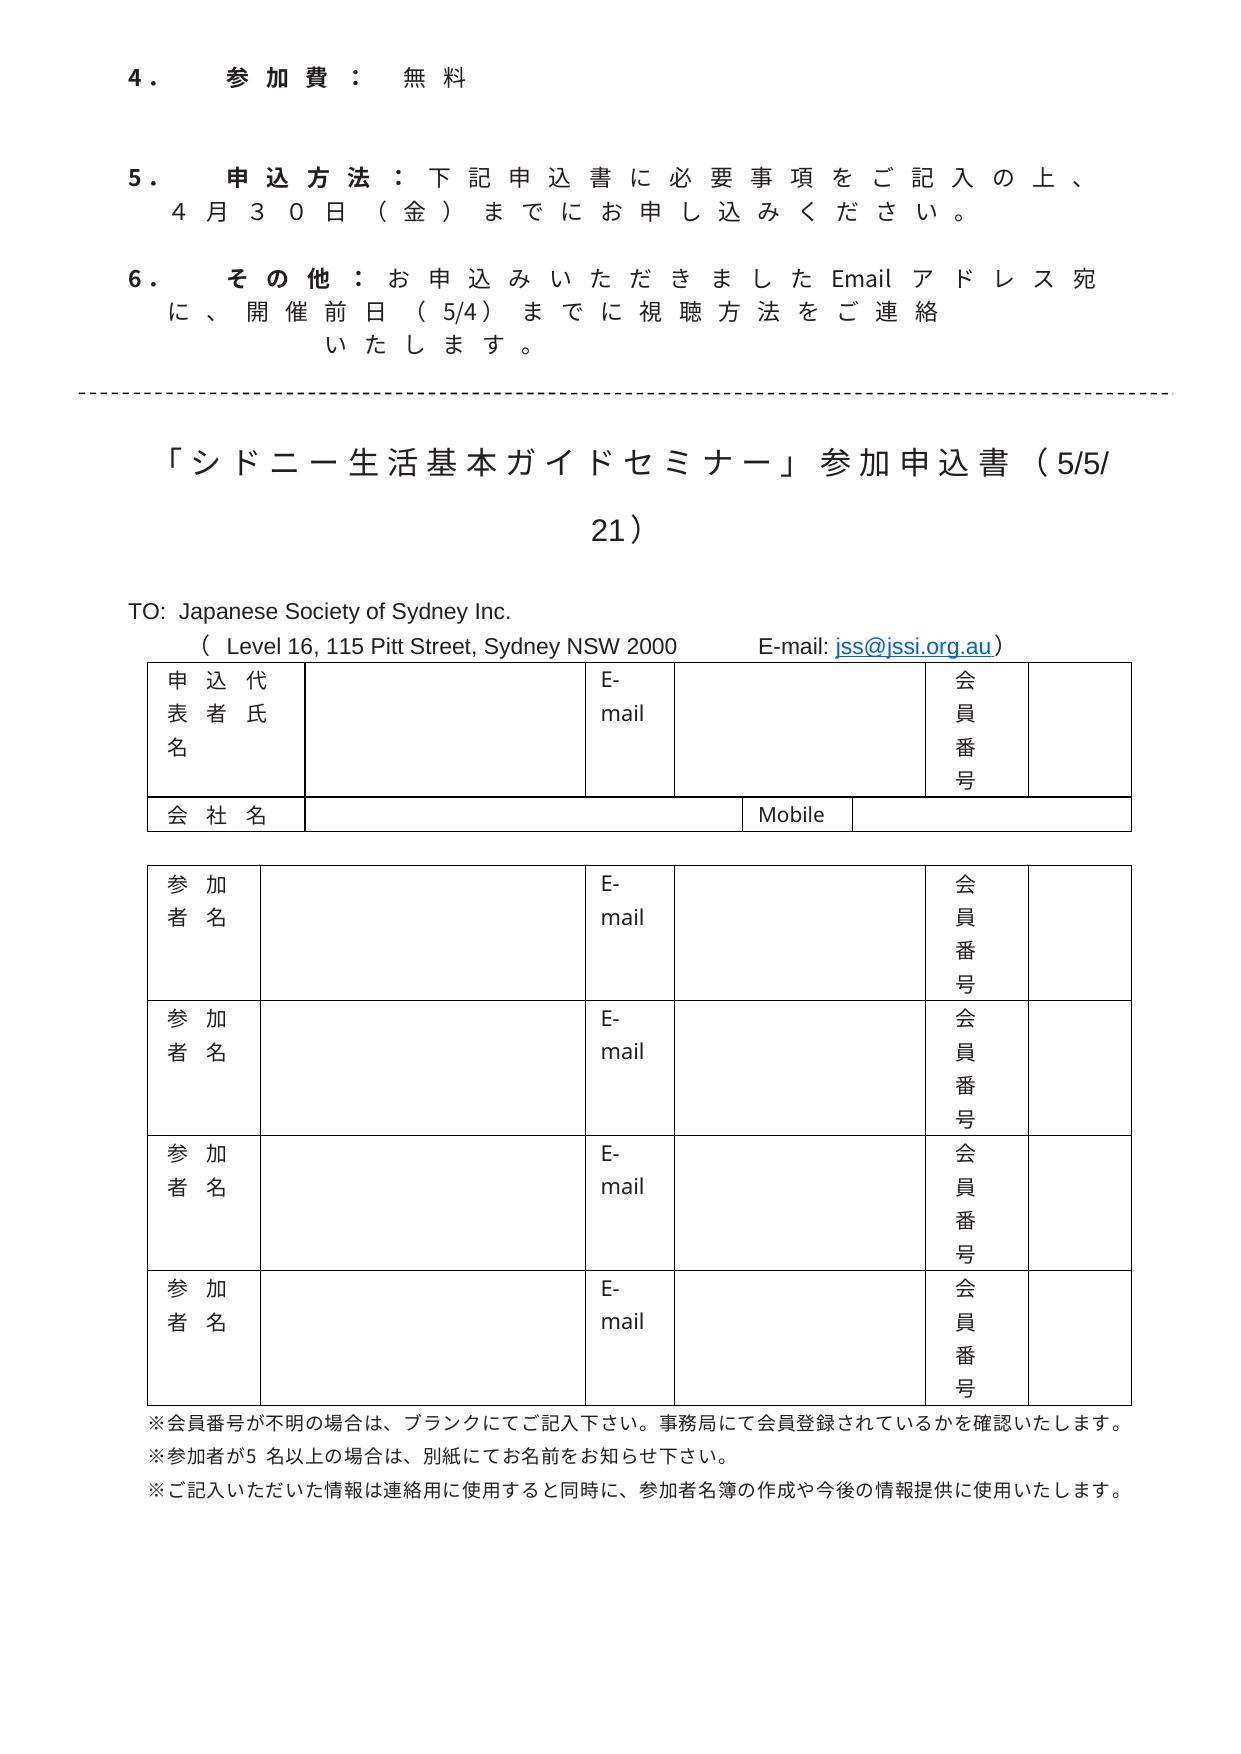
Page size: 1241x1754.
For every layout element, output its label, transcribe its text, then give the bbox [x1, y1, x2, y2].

table_cell [675, 1136, 925, 1270]
table_cell [261, 1001, 585, 1135]
table_header [261, 866, 585, 1000]
table_cell 会員番号 [926, 1136, 1028, 1270]
table_cell E-mail [586, 1271, 674, 1404]
table_cell Mobile [743, 798, 852, 831]
table_cell 参加者名 [148, 1136, 260, 1270]
text ※会員番号が不明の場合は、ブランクにてご記入下さい。事務局にて会員登録されているかを確認いたします。 [128, 1406, 1112, 1439]
text （Level 16, 115 Pitt Street, Sydney NSW 2000 E-mail: jss@jssi.org.au） [128, 628, 1112, 662]
text 「シドニー生活基本ガイドセミナー」参加申込書（5/5/21） [147, 427, 1112, 561]
table_header [675, 866, 925, 1000]
table_header 申込代表者氏名 [148, 663, 304, 796]
table_header [306, 663, 585, 796]
table_header 参加者名 [148, 866, 260, 1000]
list いたします。 [165, 327, 1112, 361]
table_header 会員番号 [926, 866, 1028, 1000]
table_header E-mail [586, 663, 674, 796]
table_cell [675, 1001, 925, 1135]
table_cell 参加者名 [148, 1001, 260, 1135]
list 参加費： 無料 [128, 60, 1112, 93]
table_cell [853, 798, 1131, 831]
table_cell [261, 1136, 585, 1270]
table_cell [1029, 1271, 1131, 1404]
list その他：お申込みいただきましたEmail アドレス宛に、開催前日（5/4）までに視聴方法をご連絡 [128, 260, 1112, 327]
table_cell [1029, 1136, 1131, 1270]
table_cell 会社名 [148, 798, 304, 831]
list 申込方法：下記申込書に必要事項をご記入の上、４月３０日（金）までにお申し込みください。 [128, 160, 1112, 227]
table_cell [675, 1271, 925, 1404]
table_header [1029, 866, 1131, 1000]
table_cell 参加者名 [148, 1271, 260, 1404]
text TO: Japanese Society of Sydney Inc. [128, 595, 1112, 628]
table_header [1029, 663, 1131, 796]
text ※参加者が5名以上の場合は、別紙にてお名前をお知らせ下さい。 [128, 1439, 1112, 1472]
table_cell [261, 1271, 585, 1404]
table_cell 会員番号 [926, 1271, 1028, 1404]
table_cell E-mail [586, 1001, 674, 1135]
table_header [675, 663, 925, 796]
table_cell [1029, 1001, 1131, 1135]
table_cell E-mail [586, 1136, 674, 1270]
table_header E-mail [586, 866, 674, 1000]
table_cell 会員番号 [926, 1001, 1028, 1135]
table_cell [306, 798, 742, 831]
table_header 会員番号 [926, 663, 1028, 796]
text ※ご記入いただいた情報は連絡用に使用すると同時に、参加者名簿の作成や今後の情報提供に使用いたします。 [128, 1472, 1112, 1506]
